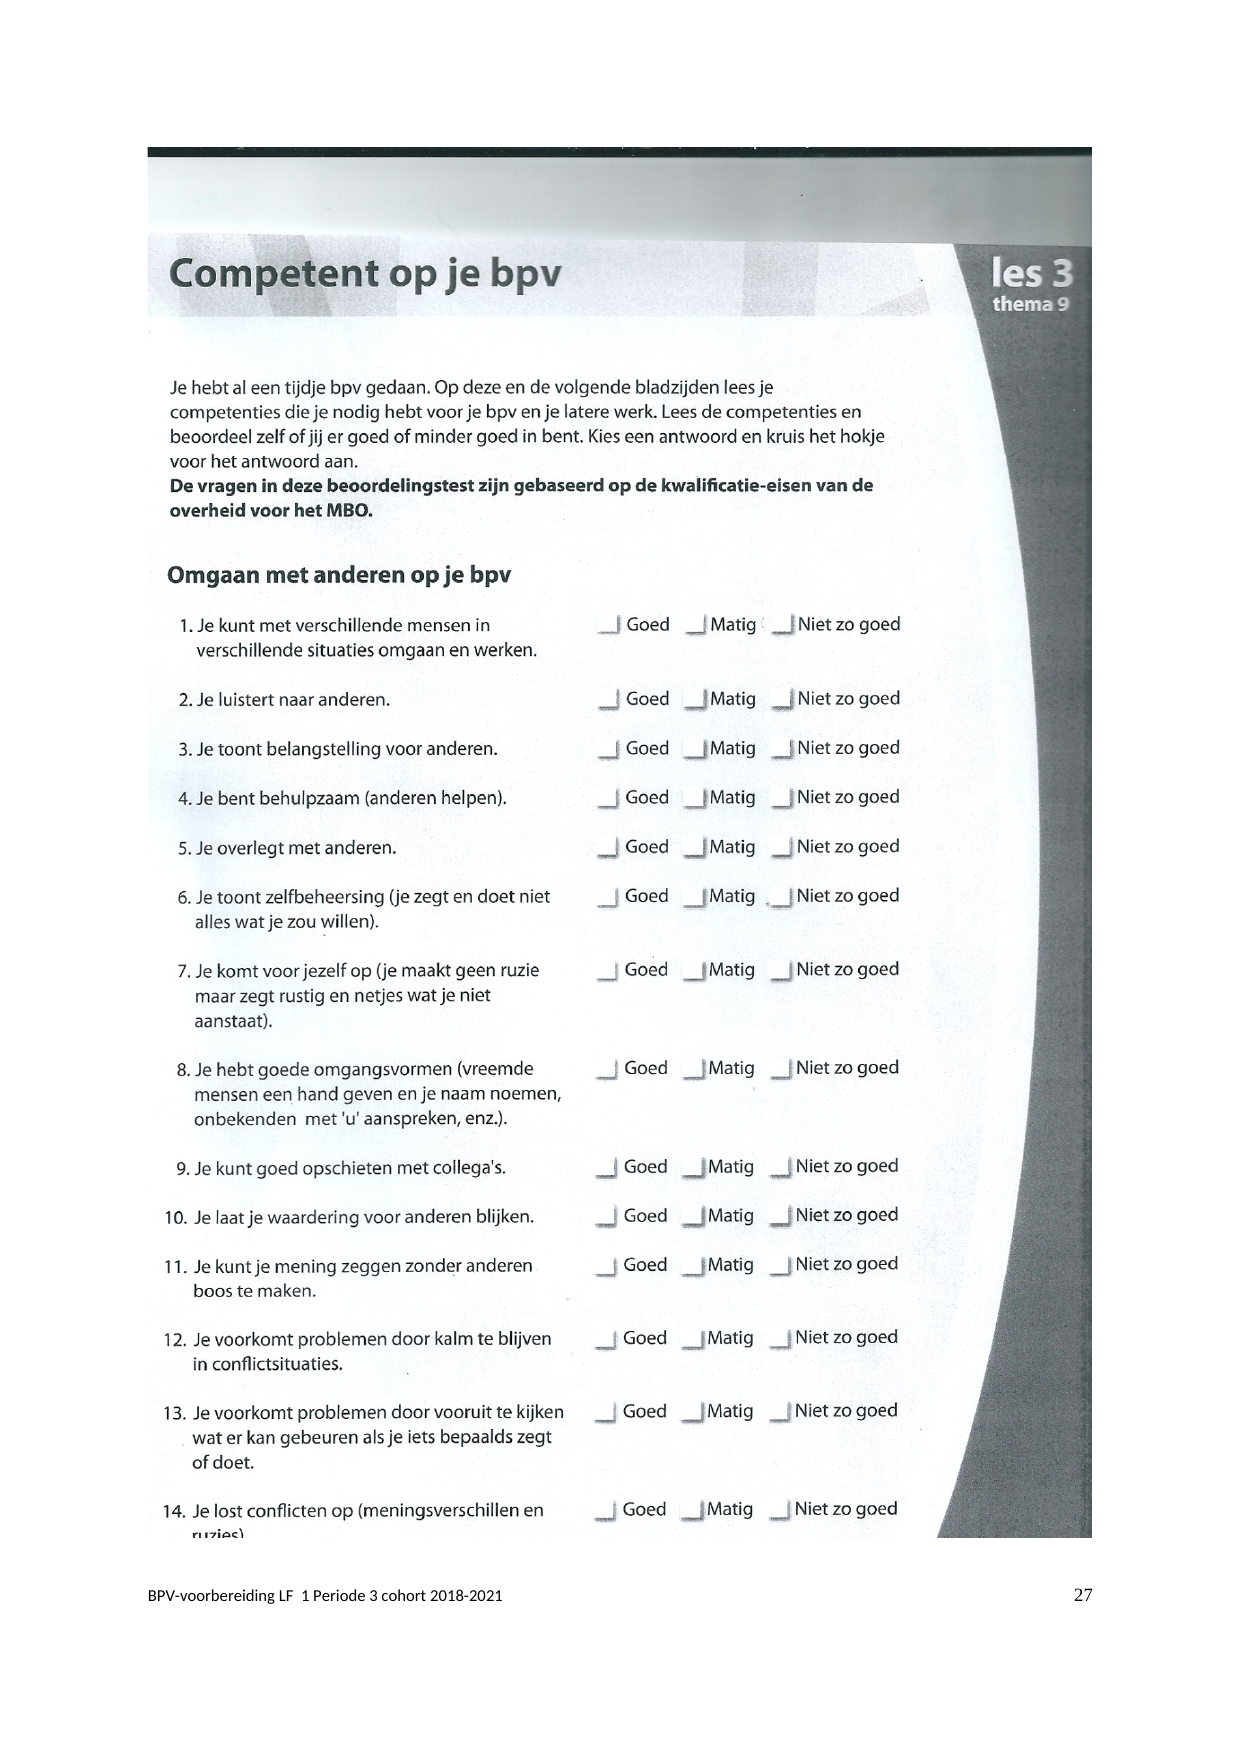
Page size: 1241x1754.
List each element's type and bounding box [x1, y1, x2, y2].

picture [147, 147, 1092, 1538]
